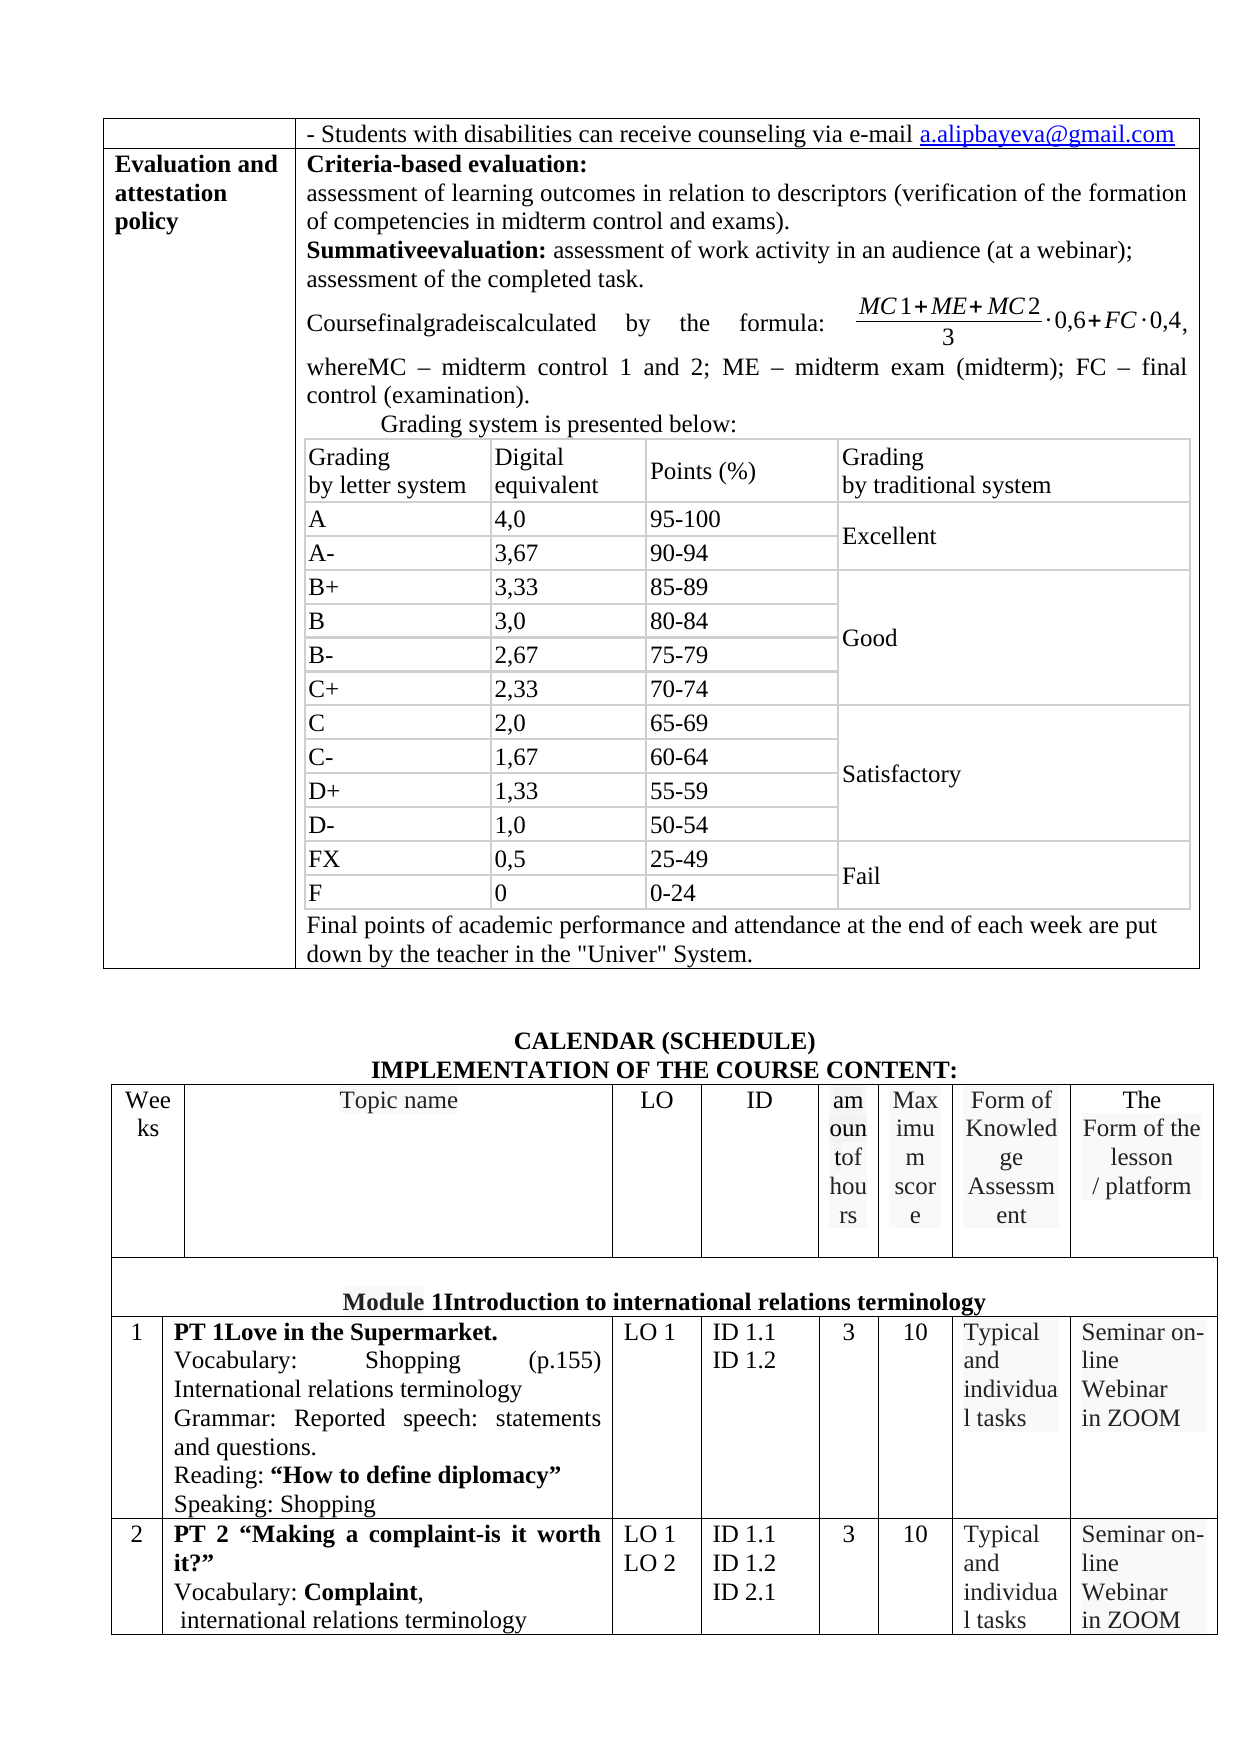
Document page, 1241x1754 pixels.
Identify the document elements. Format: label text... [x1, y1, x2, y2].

table_cell 2 [112, 1519, 162, 1634]
table_header Maximum score [879, 1085, 952, 1257]
table_cell ID 1.1 ID 1.2 [702, 1317, 819, 1518]
table_cell LО 1 LО 2 [613, 1519, 701, 1634]
table_cell Module 1Introduction to international relations terminology [112, 1258, 1217, 1316]
table_header Form of Knowledge Assessment [953, 1085, 1070, 1257]
text IMPLEMENTATION OF THE COURSE CONTENT: [177, 1055, 1152, 1084]
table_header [104, 119, 295, 148]
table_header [296, 119, 1199, 148]
table_cell PT 1Love in the Supermarket. Vocabulary: Shopping (p.155) International relations terminology Grammar: Reported speech: statements and questions. Reading: “How to define diplomacy” Speaking: Shopping [163, 1317, 612, 1518]
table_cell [953, 1519, 1070, 1634]
table_cell 3 [820, 1317, 878, 1518]
table_cell Seminar on-line Webinar in ZOOM [1071, 1317, 1217, 1518]
table_header amountof hours [819, 1085, 878, 1257]
table_header The Form of the lesson / platform [1071, 1085, 1213, 1257]
table_cell Typical and individual tasks [953, 1317, 1070, 1518]
table_header LO [613, 1085, 701, 1257]
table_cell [163, 1519, 612, 1634]
table_cell 1 [112, 1317, 162, 1518]
table_cell 3 [820, 1519, 878, 1634]
table_cell Criteria-based evaluation: assessment of learning outcomes in relation to descriptors (verification of the formation of competencies in midterm control and exams). Summativeevaluation: assessment of work activity in an audience (at a webinar); assessment of the completed task. Coursefinalgradeiscalculated by the formula: , whereMC – midterm control 1 and 2; МE – midterm exam (midterm); FC – final control (examination). Grading system is presented below: Final points of academic performance and attendance at the end of each week are put down by the teacher in the "Univer" System. [296, 149, 1199, 968]
table_header Weeks [112, 1085, 184, 1257]
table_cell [702, 1519, 819, 1634]
table_header ID [702, 1085, 818, 1257]
table_cell 10 [879, 1519, 952, 1634]
table_cell 10 [879, 1317, 952, 1518]
table_cell Evaluation and attestation policy [104, 149, 295, 968]
text CALENDAR (SCHEDULE) [177, 1026, 1152, 1055]
table_header Topic name [185, 1085, 612, 1257]
table_cell LО 1 [613, 1317, 701, 1518]
